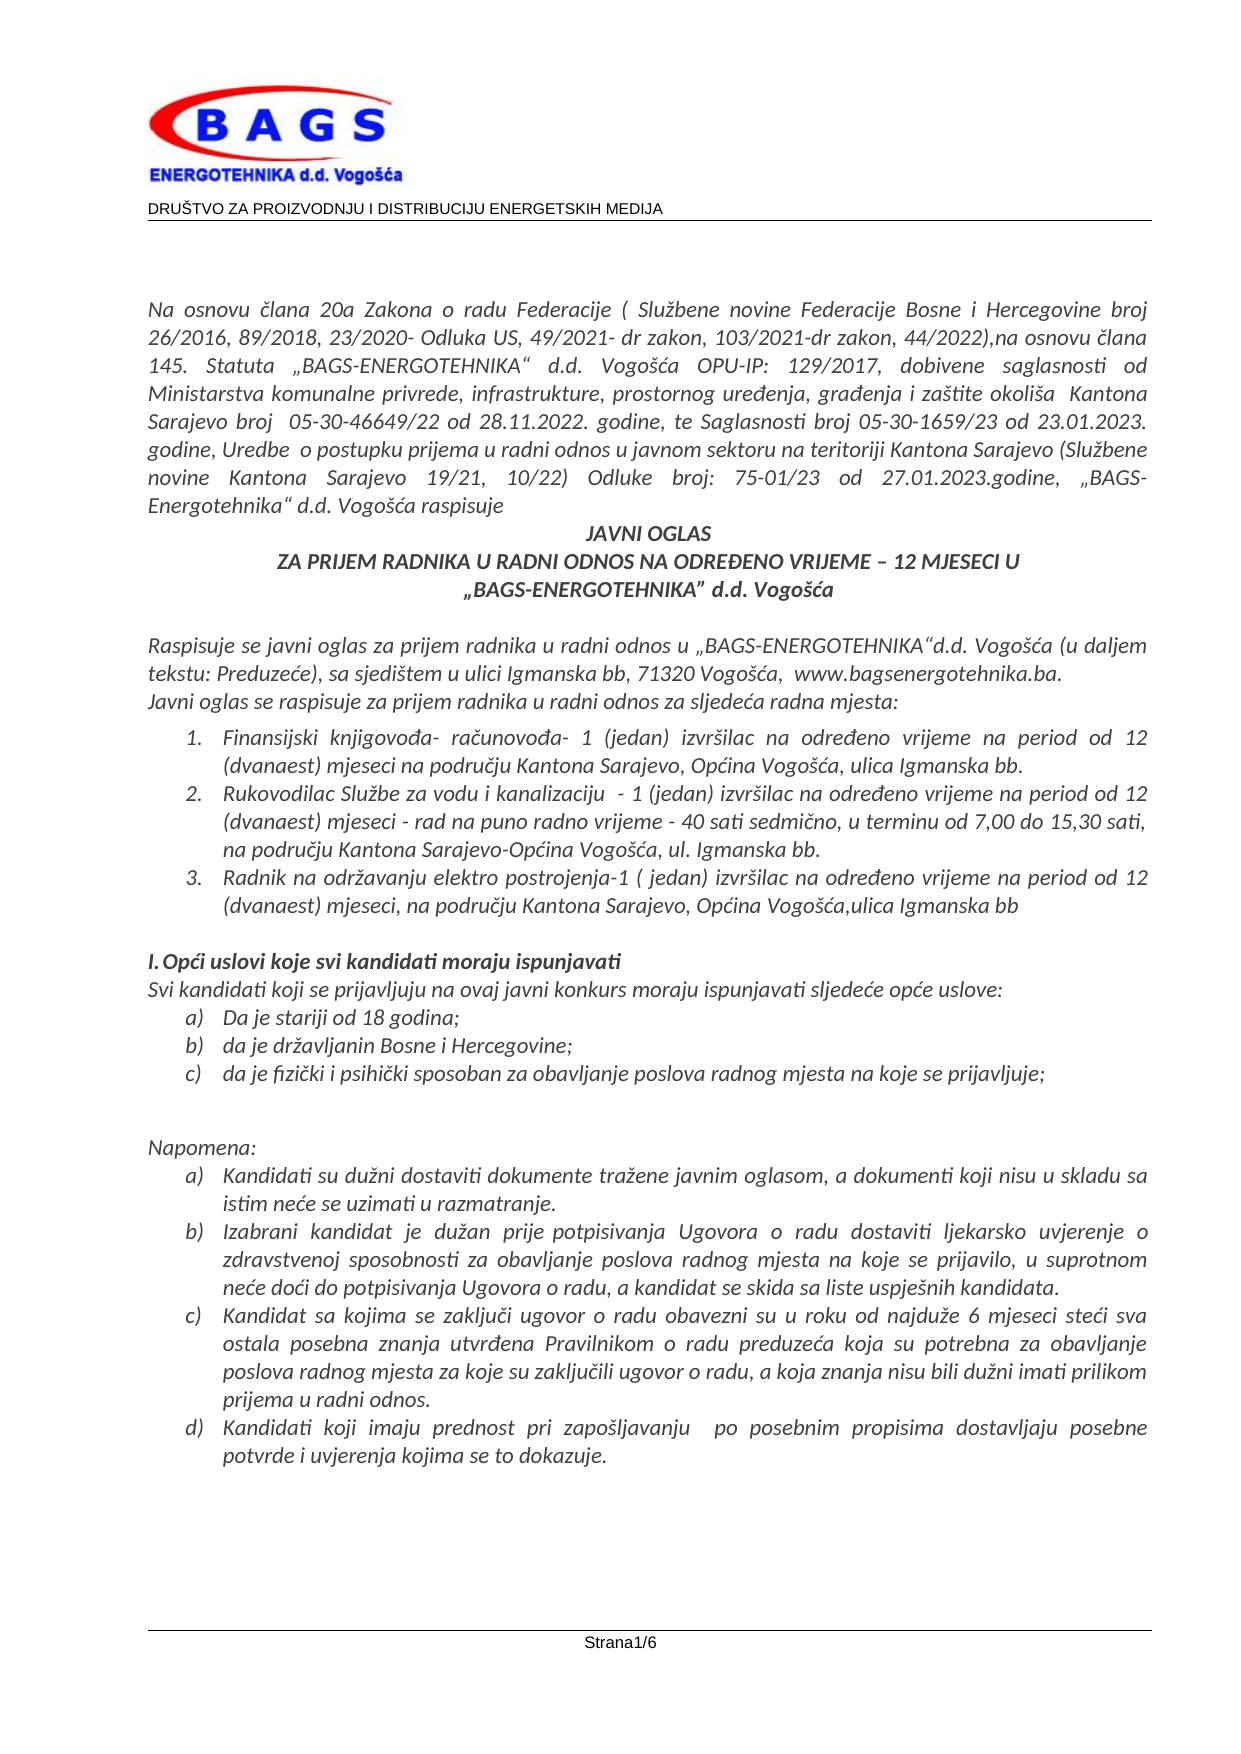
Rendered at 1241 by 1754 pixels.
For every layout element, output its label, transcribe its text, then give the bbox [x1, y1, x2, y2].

text JAVNI OGLAS [148, 519, 1152, 547]
text Javni oglas se raspisuje za prijem radnika u radni odnos za sljedeća radna mjesta: [148, 687, 1152, 715]
list Radnik na održavanju elektro postrojenja-1 ( jedan) izvršilac na određeno vrijeme na period od 12 (dvanaest) mjeseci, na području Kantona Sarajevo, Općina Vogošća,ulica Igmanska bb [185, 863, 1152, 919]
list da je fizički i psihički sposoban za obavljanje poslova radnog mjesta na koje se prijavljuje; [185, 1059, 1152, 1087]
list Rukovodilac Službe za vodu i kanalizaciju - 1 (jedan) izvršilac na određeno vrijeme na period od 12 (dvanaest) mjeseci - rad na puno radno vrijeme - 40 sati sedmično, u terminu od 7,00 do 15,30 sati, na području Kantona Sarajevo-Općina Vogošća, ul. Igmanska bb. [185, 779, 1152, 863]
text ZA PRIJEM RADNIKA U RADNI ODNOS NA ODREĐENO VRIJEME – 12 MJESECI U [148, 547, 1152, 575]
text „BAGS-ENERGOTEHNIKA” d.d. Vogošća [148, 575, 1152, 603]
list Kandidati koji imaju prednost pri zapošljavanju po posebnim propisima dostavljaju posebne potvrde i uvjerenja kojima se to dokazuje. [185, 1413, 1152, 1469]
list Izabrani kandidat je dužan prije potpisivanja Ugovora o radu dostaviti ljekarsko uvjerenje o zdravstvenoj sposobnosti za obavljanje poslova radnog mjesta na koje se prijavilo, u suprotnom neće doći do potpisivanja Ugovora o radu, a kandidat se skida sa liste uspješnih kandidata. [185, 1217, 1152, 1301]
list Da je stariji od 18 godina; [185, 1003, 1152, 1031]
list da je državljanin Bosne i Hercegovine; [185, 1031, 1152, 1059]
text Raspisuje se javni oglas za prijem radnika u radni odnos u „BAGS-ENERGOTEHNIKA“d.d. Vogošća (u daljem tekstu: Preduzeće), sa sjedištem u ulici Igmanska bb, 71320 Vogošća, www.bagsenergotehnika.ba. [148, 631, 1152, 687]
list Opći uslovi koje svi kandidati moraju ispunjavati [148, 947, 1152, 975]
text Svi kandidati koji se prijavljuju na ovaj javni konkurs moraju ispunjavati sljedeće opće uslove: [148, 975, 1152, 1003]
list Kandidat sa kojima se zaključi ugovor o radu obavezni su u roku od najduže 6 mjeseci steći sva ostala posebna znanja utvrđena Pravilnikom o radu preduzeća koja su potrebna za obavljanje poslova radnog mjesta za koje su zaključili ugovor o radu, a koja znanja nisu bili dužni imati prilikom prijema u radni odnos. [185, 1301, 1152, 1413]
picture [147, 59, 408, 188]
text Napomena: [148, 1133, 1152, 1161]
list Kandidati su dužni dostaviti dokumente tražene javnim oglasom, a dokumenti koji nisu u skladu sa istim neće se uzimati u razmatranje. [185, 1161, 1152, 1217]
list Finansijski knjigovođa- računovođa- 1 (jedan) izvršilac na određeno vrijeme na period od 12 (dvanaest) mjeseci na području Kantona Sarajevo, Općina Vogošća, ulica Igmanska bb. [185, 723, 1152, 779]
text Na osnovu člana 20a Zakona o radu Federacije ( Službene novine Federacije Bosne i Hercegovine broj 26/2016, 89/2018, 23/2020- Odluka US, 49/2021- dr zakon, 103/2021-dr zakon, 44/2022),na osnovu člana 145. Statuta „BAGS-ENERGOTEHNIKA“ d.d. Vogošća OPU-IP: 129/2017, dobivene saglasnosti od Ministarstva komunalne privrede, infrastrukture, prostornog uređenja, građenja i zaštite okoliša Kantona Sarajevo broj 05-30-46649/22 od 28.11.2022. godine, te Saglasnosti broj 05-30-1659/23 od 23.01.2023. godine, Uredbe o postupku prijema u radni odnos u javnom sektoru na teritoriji Kantona Sarajevo (Službene novine Kantona Sarajevo 19/21, 10/22) Odluke broj: 75-01/23 od 27.01.2023.godine, „BAGS-Energotehnika“ d.d. Vogošća raspisuje [148, 295, 1152, 519]
